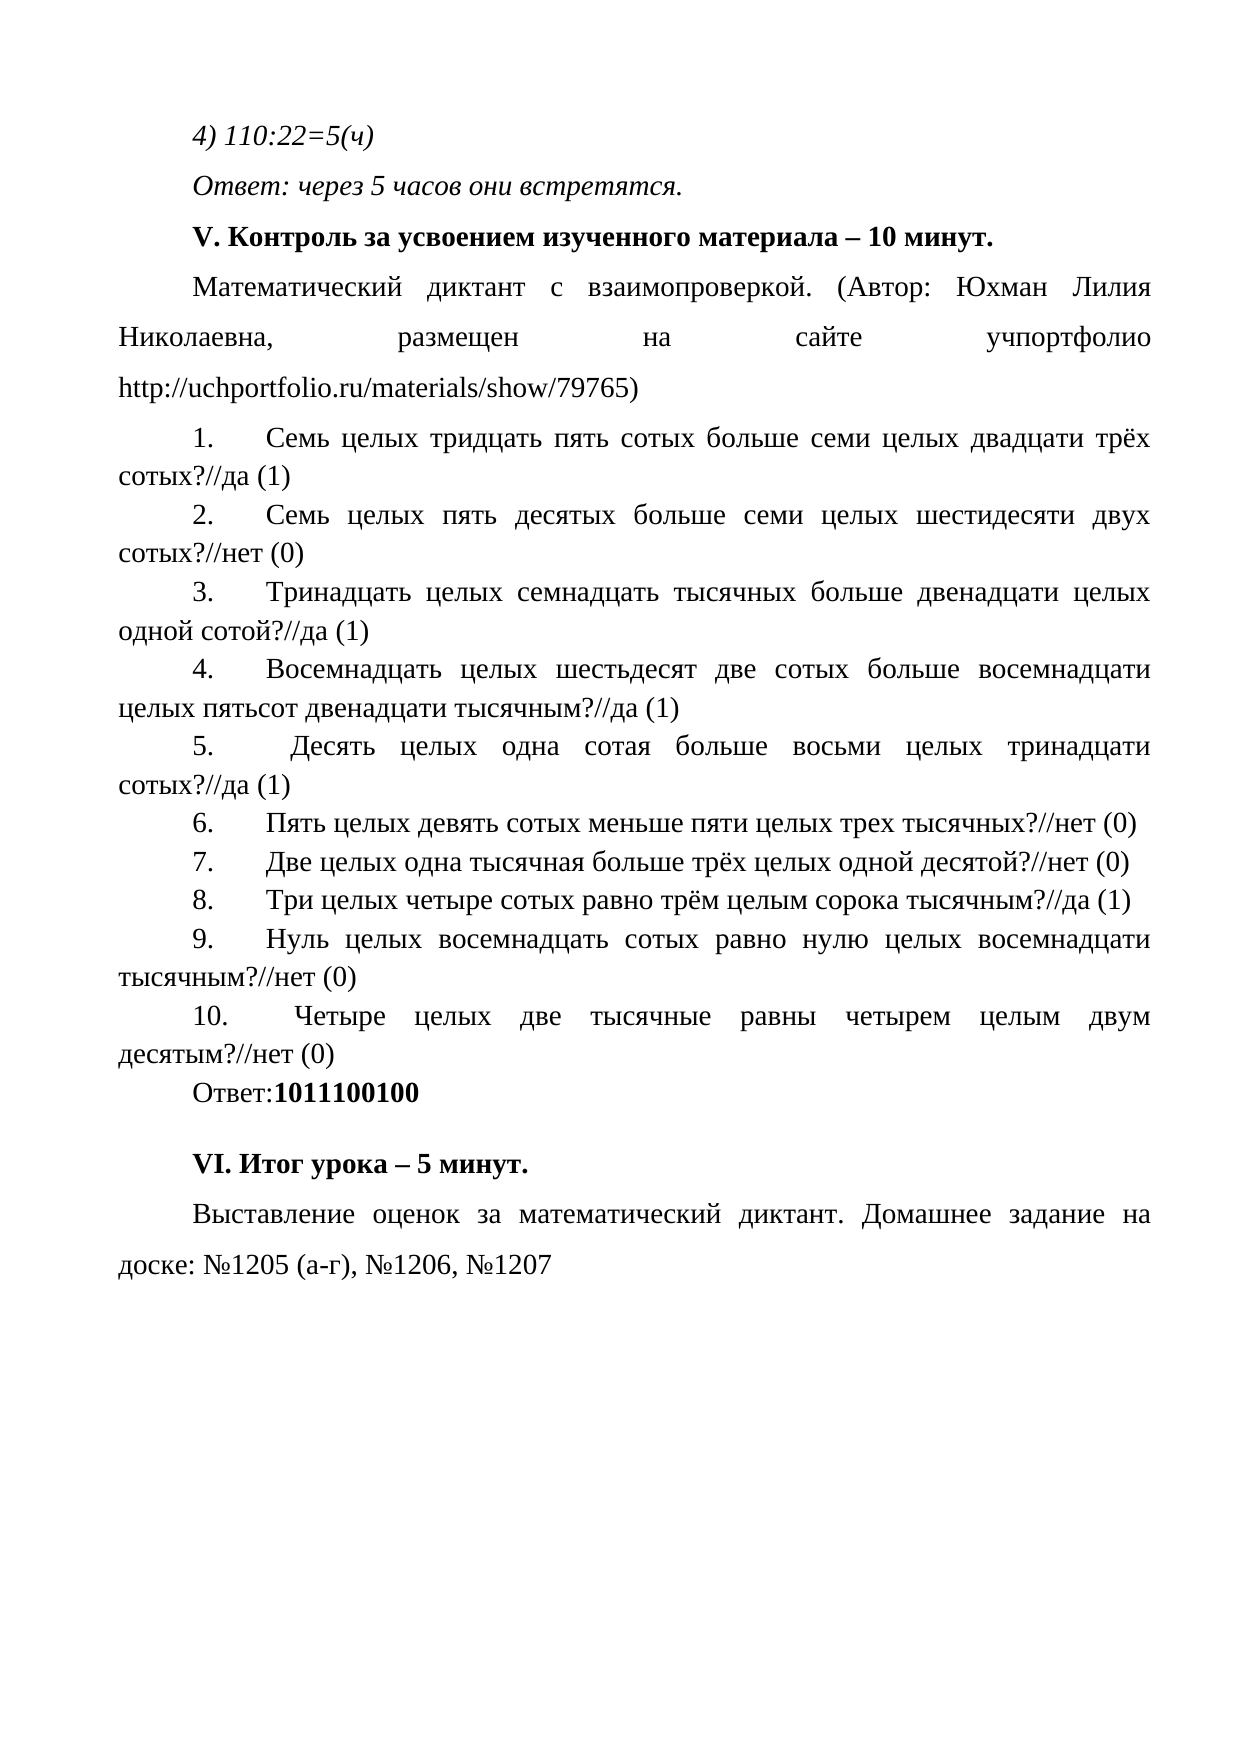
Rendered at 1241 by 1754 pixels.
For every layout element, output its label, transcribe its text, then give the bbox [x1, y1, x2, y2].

list Семь целых тридцать пять сотых больше семи целых двадцати трёх сотых?//да (1) [118, 420, 1152, 492]
list Семь целых пять десятых больше семи целых шестидесяти двух сотых?//нет (0) [118, 497, 1152, 569]
list Восемнадцать целых шестьдесят две сотых больше восемнадцати целых пятьсот двенадцати тысячным?//да (1) [118, 651, 1152, 723]
text Математический диктант с взаимопроверкой. (Автор: Юхман Лилия Николаевна, размещен на сайте учпортфолио http://uchportfolio.ru/materials/show/79765) [118, 269, 1152, 403]
text Ответ:1011100100 [118, 1075, 1152, 1109]
list Пять целых девять сотых меньше пяти целых трех тысячных?//нет (0) [118, 805, 1152, 839]
list Тринадцать целых семнадцать тысячных больше двенадцати целых одной сотой?//да (1) [118, 574, 1152, 646]
text 4) 110:22=5(ч) [118, 118, 1152, 152]
text VI. Итог урока – 5 минут. [118, 1146, 1152, 1180]
list Нуль целых восемнадцать сотых равно нулю целых восемнадцати тысячным?//нет (0) [118, 921, 1152, 993]
list Четыре целых две тысячные равны четырем целым двум десятым?//нет (0) [118, 998, 1152, 1070]
list Десять целых одна сотая больше восьми целых тринадцати сотых?//да (1) [118, 728, 1152, 800]
list Три целых четыре сотых равно трём целым сорока тысячным?//да (1) [118, 882, 1152, 916]
list Две целых одна тысячная больше трёх целых одной десятой?//нет (0) [118, 844, 1152, 877]
text Выставление оценок за математический диктант. Домашнее задание на доске: №1205 (а-г), №1206, №1207 [118, 1197, 1152, 1281]
text Ответ: через 5 часов они встретятся. [118, 168, 1152, 202]
text V. Контроль за усвоением изученного материала – 10 минут. [118, 219, 1152, 252]
